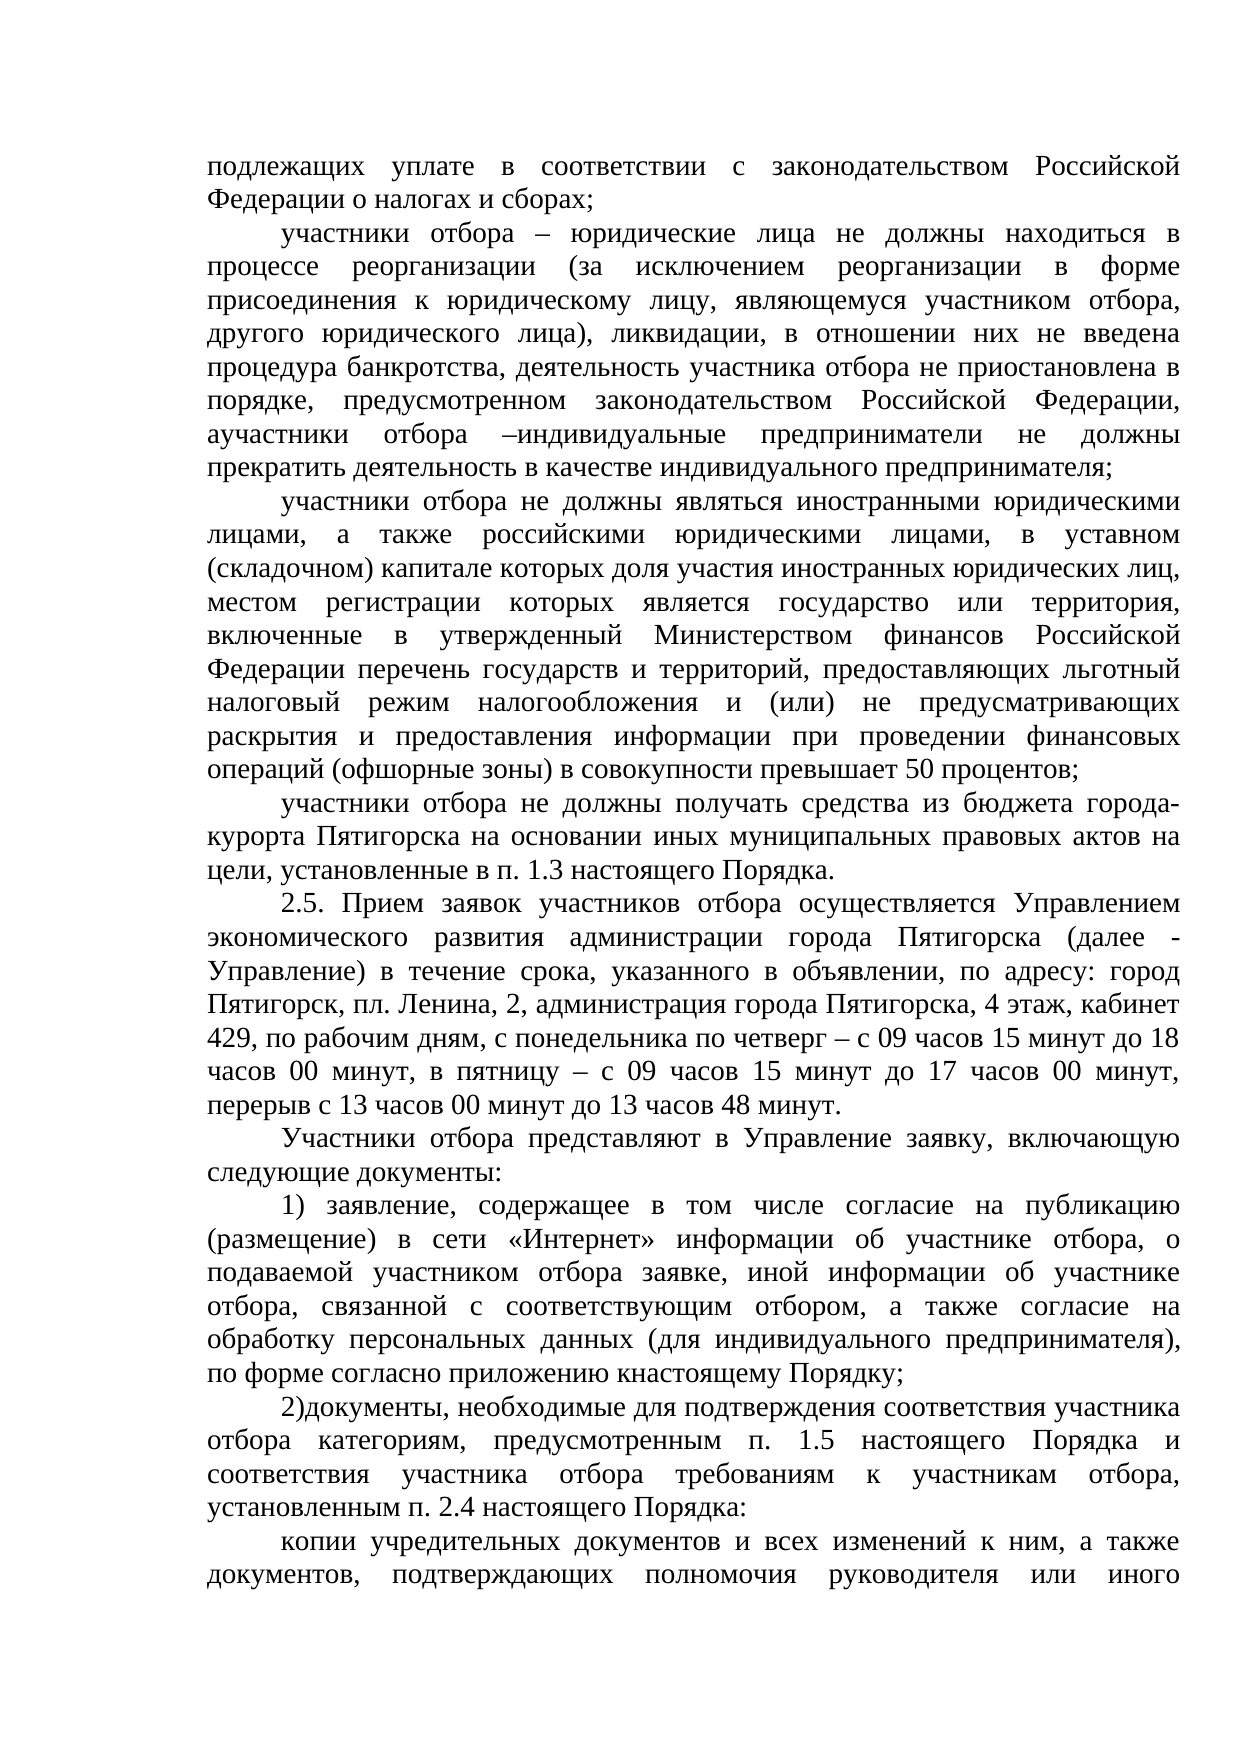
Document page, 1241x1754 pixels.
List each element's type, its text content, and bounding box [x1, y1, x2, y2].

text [207, 148, 1181, 215]
text 2)документы, необходимые для подтверждения соответствия участника отбора категориям, предусмотренным п. 1.5 настоящего Порядка и соответствия участника отбора требованиям к участникам отбора, установленным п. 2.4 настоящего Порядка: [207, 1389, 1181, 1523]
text Участники отбора представляют в Управление заявку, включающую следующие документы: [207, 1120, 1181, 1187]
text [207, 1523, 1181, 1590]
text 1) заявление, содержащее в том числе согласие на публикацию (размещение) в сети «Интернет» информации об участнике отбора, о подаваемой участником отбора заявке, иной информации об участнике отбора, связанной с соответствующим отбором, а также согласие на обработку персональных данных (для индивидуального предпринимателя), по форме согласно приложению кнастоящему Порядку; [207, 1187, 1181, 1389]
text участники отбора – юридические лица не должны находиться в процессе реорганизации (за исключением реорганизации в форме присоединения к юридическому лицу, являющемуся участником отбора, другого юридического лица), ликвидации, в отношении них не введена процедура банкротства, деятельность участника отбора не приостановлена в порядке, предусмотренном законодательством Российской Федерации, аучастники отбора –индивидуальные предприниматели не должны прекратить деятельность в качестве индивидуального предпринимателя; [207, 215, 1181, 483]
text участники отбора не должны получать средства из бюджета города-курорта Пятигорска на основании иных муниципальных правовых актов на цели, установленные в п. 1.3 настоящего Порядка. [207, 785, 1181, 886]
text участники отбора не должны являться иностранными юридическими лицами, а также российскими юридическими лицами, в уставном (складочном) капитале которых доля участия иностранных юридических лиц, местом регистрации которых является государство или территория, включенные в утвержденный Министерством финансов Российской Федерации перечень государств и территорий, предоставляющих льготный налоговый режим налогообложения и (или) не предусматривающих раскрытия и предоставления информации при проведении финансовых операций (офшорные зоны) в совокупности превышает 50 процентов; [207, 483, 1181, 785]
text 2.5. Прием заявок участников отбора осуществляется Управлением экономического развития администрации города Пятигорска (далее - Управление) в течение срока, указанного в объявлении, по адресу: город Пятигорск, пл. Ленина, 2, администрация города Пятигорска, 4 этаж, кабинет 429, по рабочим дням, с понедельника по четверг – с 09 часов 15 минут до 18 часов 00 минут, в пятницу – с 09 часов 15 минут до 17 часов 00 минут, перерыв с 13 часов 00 минут до 13 часов 48 минут. [207, 886, 1181, 1120]
